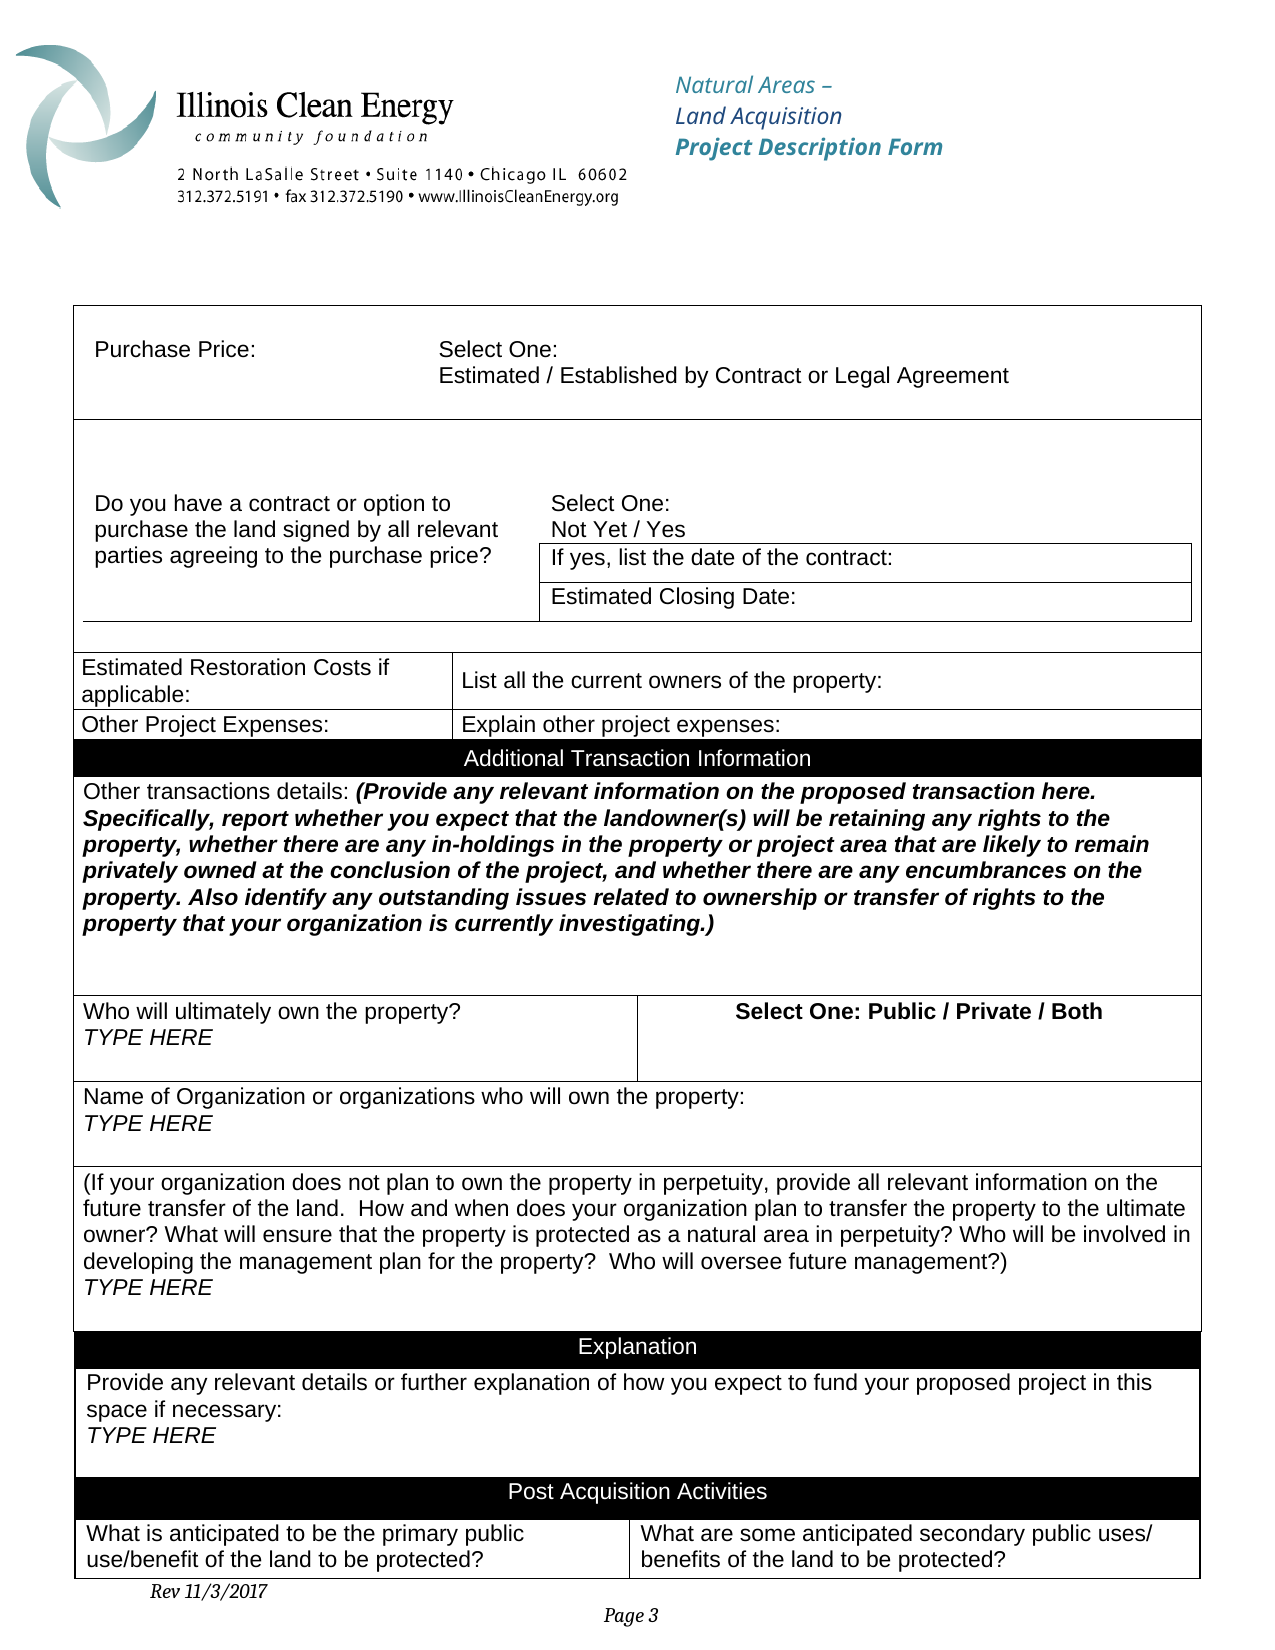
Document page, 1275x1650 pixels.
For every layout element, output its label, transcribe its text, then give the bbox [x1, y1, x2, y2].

table_cell Provide any relevant details or further explanation of how you expect to fund your proposed project in this space if necessary: TYPE HERE [76, 1369, 1199, 1477]
table_cell What are some anticipated secondary public uses/ benefits of the land to be protected? TYPE HERE [630, 1520, 1199, 1578]
table_cell Who will ultimately own the property? TYPE HERE [74, 996, 637, 1081]
table_cell Other Project Expenses: [74, 710, 452, 739]
table_cell Estimated Restoration Costs if applicable: [74, 653, 452, 708]
table_cell Select One: Public / Private / Both [638, 996, 1201, 1081]
table_cell Other transactions details: (Provide any relevant information on the proposed transaction here. Specifically, report whether you expect that the landowner(s) will be retaining any rights to the property, whether there are any in-holdings in the property or project area that are likely to remain privately owned at the conclusion of the project, and whether there are any encumbrances on the property. Also identify any outstanding issues related to ownership or transfer of rights to the property that your organization is currently investigating.) [74, 777, 1201, 995]
table_cell Additional Transaction Information [74, 740, 1201, 776]
table_cell [74, 420, 1201, 652]
table_header Explanation [76, 1333, 1199, 1368]
table_cell Explain other project expenses: [453, 710, 1201, 739]
table_cell (If your organization does not plan to own the property in perpetuity, provide all relevant information on the future transfer of the land. How and when does your organization plan to transfer the property to the ultimate owner? What will ensure that the property is protected as a natural area in perpetuity? Who will be involved in developing the management plan for the property? Who will oversee future management?) TYPE HERE [74, 1167, 1201, 1331]
table_cell List all the current owners of the property: [453, 653, 1201, 708]
table_cell Name of Organization or organizations who will own the property: TYPE HERE [74, 1082, 1201, 1166]
picture [15, 45, 629, 209]
table_cell What is anticipated to be the primary public use/benefit of the land to be protected? TYPE HERE [76, 1520, 629, 1578]
table_cell Post Acquisition Activities [76, 1478, 1199, 1519]
